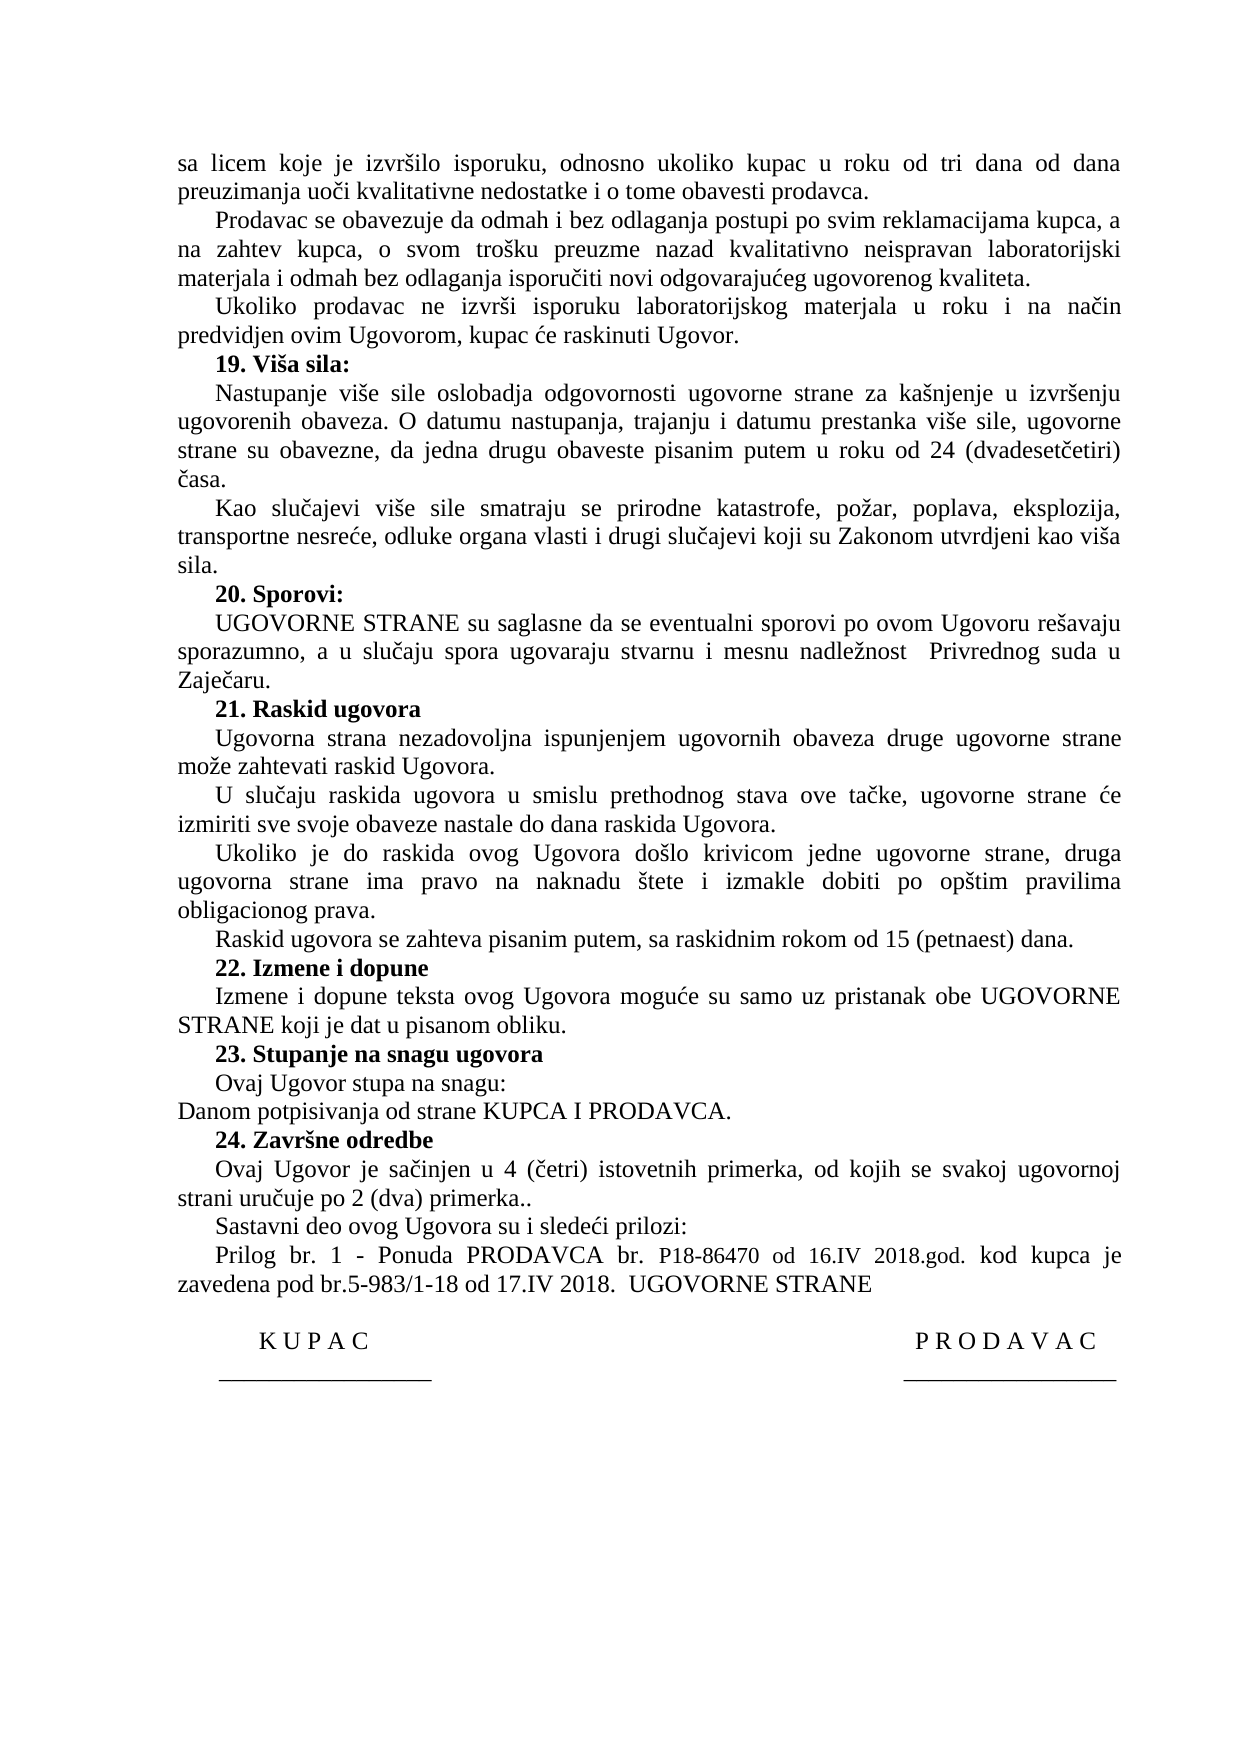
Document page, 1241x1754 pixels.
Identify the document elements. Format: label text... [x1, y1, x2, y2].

text Izmene i dopune teksta ovog Ugovora moguće su samo uz pristanak obe UGOVORNE STRANE koji je dat u pisanom obliku. [177, 981, 1122, 1039]
text Ukoliko prodavac ne izvrši isporuku laboratorijskog materjala u roku i na način predvidjen ovim Ugovorom, kupac će raskinuti Ugovor. [177, 291, 1122, 349]
text Ovaj Ugovor je sačinjen u 4 (četri) istovetnih primerka, od kojih se svakoj ugovornoj strani uručuje po 2 (dva) primerka.. [177, 1154, 1122, 1211]
text U slučaju raskida ugovora u smislu prethodnog stava ove tačke, ugovorne strane će izmiriti sve svoje obaveze nastale do dana raskida Ugovora. [177, 780, 1122, 838]
text Kao slučajevi više sile smatraju se prirodne katastrofe, požar, poplava, eksplozija, transportne nesreće, odluke organa vlasti i drugi slučajevi koji su Zakonom utvrdjeni kao viša sila. [177, 493, 1122, 579]
list Viša sila: [215, 349, 1122, 378]
list Završne odredbe [215, 1125, 1122, 1154]
text Prilog br. 1 - Ponuda PRODAVCA br. P18-86470 od 16.IV 2018.god. kod kupca je zavedena pod br.5-983/1-18 od 17.IV 2018. UGOVORNE STRANE [177, 1240, 1122, 1298]
text Sastavni deo ovog Ugovora su i sledeći prilozi: [177, 1211, 1122, 1240]
text _________________ _________________ [188, 1355, 1122, 1384]
text K U P A C P R O D A V A C [215, 1326, 1122, 1355]
text Raskid ugovora se zahteva pisanim putem, sa raskidnim rokom od 15 (petnaest) dana. [177, 924, 1122, 953]
text UGOVORNE STRANE su saglasne da se eventualni sporovi po ovom Ugovoru rešavaju sporazumno, a u slučaju spora ugovaraju stvarnu i mesnu nadležnost Privrednog suda u Zaječaru. [177, 608, 1122, 694]
list Stupanje na snagu ugovora [215, 1039, 1122, 1068]
list Sporovi: [215, 579, 1122, 608]
text Ovaj Ugovor stupa na snagu: [177, 1068, 1122, 1096]
text Nastupanje više sile oslobadja odgovornosti ugovorne strane za kašnjenje u izvršenju ugovorenih obaveza. O datumu nastupanja, trajanju i datumu prestanka više sile, ugovorne strane su obavezne, da jedna drugu obaveste pisanim putem u roku od 24 (dvadesetčetiri) časa. [177, 378, 1122, 493]
text Ukoliko je do raskida ovog Ugovora došlo krivicom jedne ugovorne strane, druga ugovorna strane ima pravo na naknadu štete i izmakle dobiti po opštim pravilima obligacionog prava. [177, 838, 1122, 924]
text Prodavac se obavezuje da odmah i bez odlaganja postupi po svim reklamacijama kupca, a na zahtev kupca, o svom trošku preuzme nazad kvalitativno neispravan laboratorijski materjala i odmah bez odlaganja isporučiti novi odgovarajućeg ugovorenog kvaliteta. [177, 205, 1122, 291]
list Izmene i dopune [215, 953, 1122, 981]
list Raskid ugovora [215, 694, 1122, 723]
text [177, 148, 1122, 205]
text Danom potpisivanja od strane KUPCA I PRODAVCA. [177, 1096, 1122, 1125]
text Ugovorna strana nezadovoljna ispunjenjem ugovornih obaveza druge ugovorne strane može zahtevati raskid Ugovora. [177, 723, 1122, 780]
